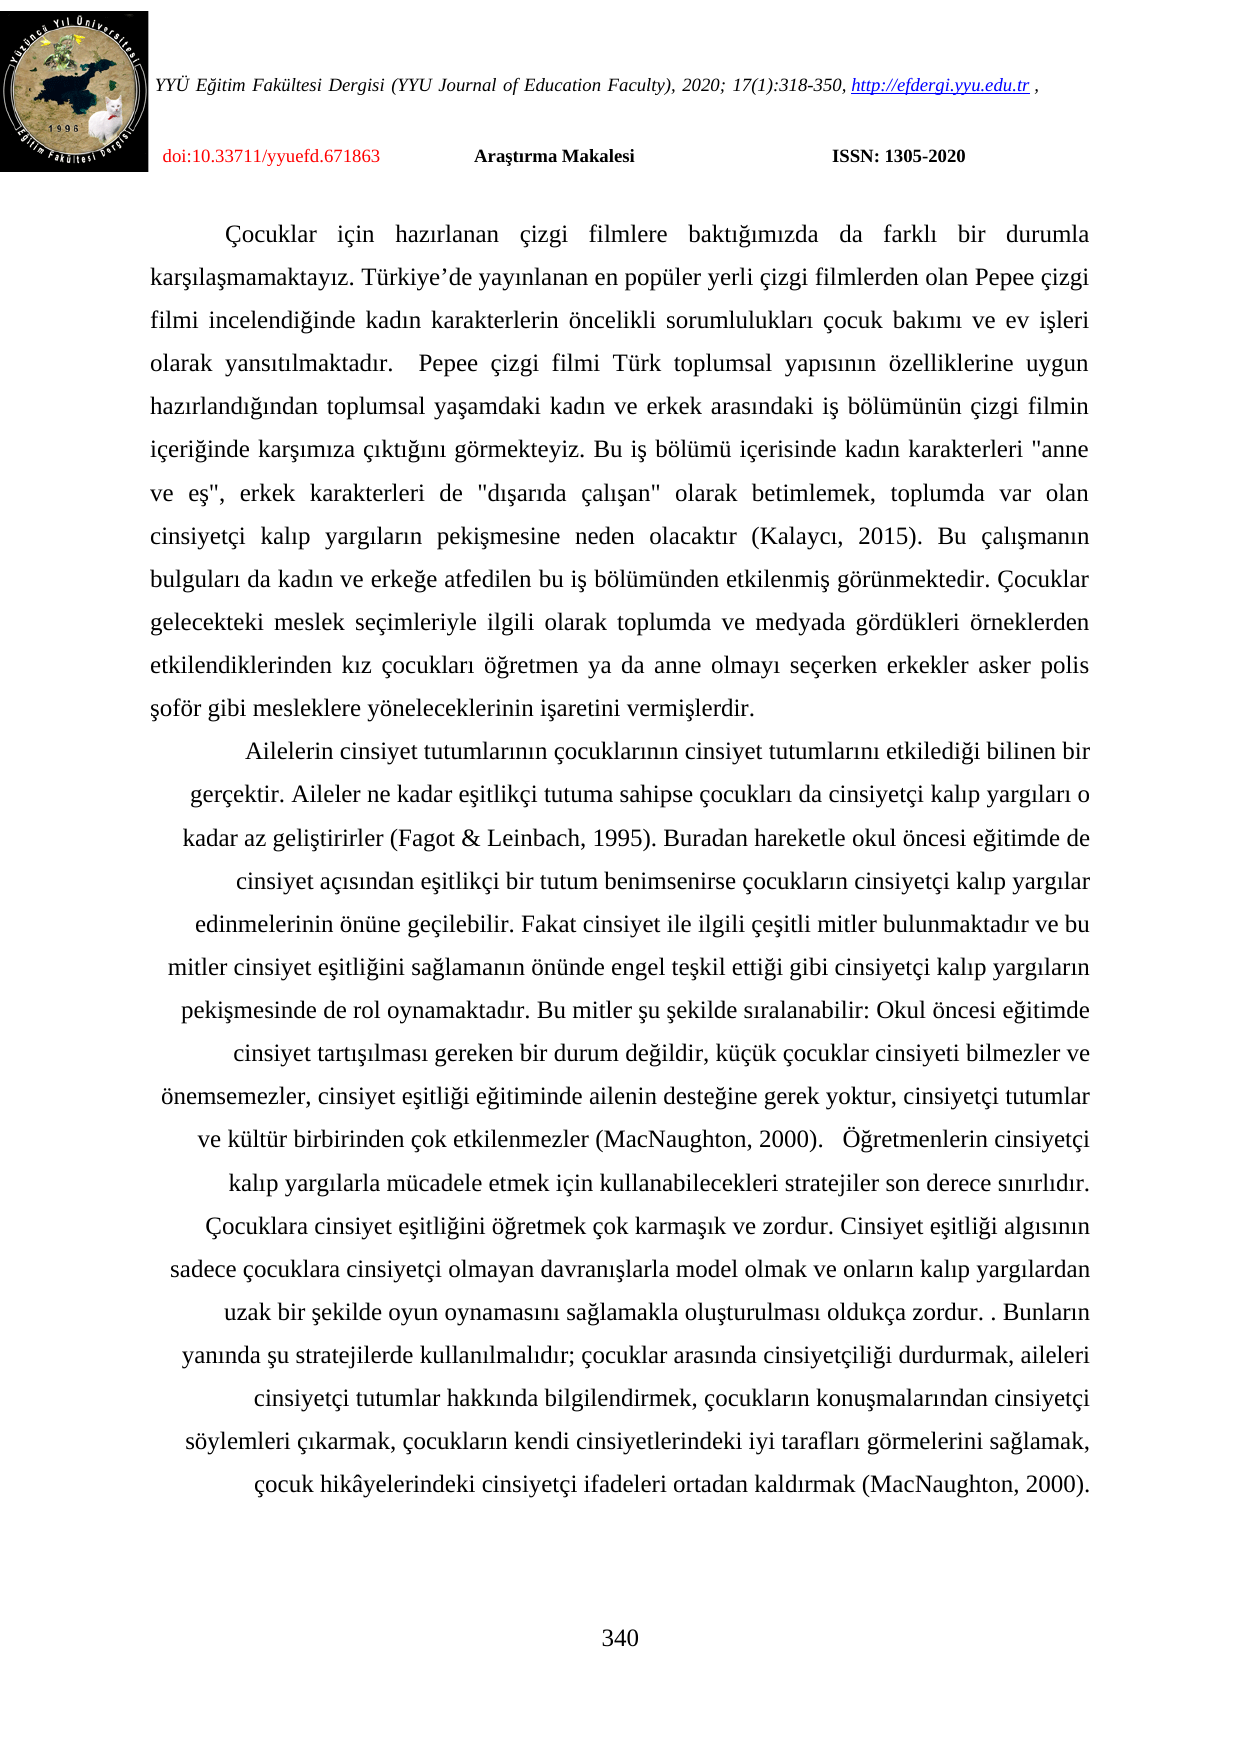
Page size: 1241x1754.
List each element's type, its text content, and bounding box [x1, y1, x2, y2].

picture [0, 11, 149, 172]
text Ailelerin cinsiyet tutumlarının çocuklarının cinsiyet tutumlarını etkilediği bilinen bir gerçektir. Aileler ne kadar eşitlikçi tutuma sahipse çocukları da cinsiyetçi kalıp yargıları o kadar az geliştirirler (Fagot & Leinbach, 1995). Buradan hareketle okul öncesi eğitimde de cinsiyet açısından eşitlikçi bir tutum benimsenirse çocukların cinsiyetçi kalıp yargılar edinmelerinin önüne geçilebilir. Fakat cinsiyet ile ilgili çeşitli mitler bulunmaktadır ve bu mitler cinsiyet eşitliğini sağlamanın önünde engel teşkil ettiği gibi cinsiyetçi kalıp yargıların pekişmesinde de rol oynamaktadır. Bu mitler şu şekilde sıralanabilir: Okul öncesi eğitimde cinsiyet tartışılması gereken bir durum değildir, küçük çocuklar cinsiyeti bilmezler ve önemsemezler, cinsiyet eşitliği eğitiminde ailenin desteğine gerek yoktur, cinsiyetçi tutumlar ve kültür birbirinden çok etkilenmezler (MacNaughton, 2000). Öğretmenlerin cinsiyetçi kalıp yargılarla mücadele etmek için kullanabilecekleri stratejiler son derece sınırlıdır. Çocuklara cinsiyet eşitliğini öğretmek çok karmaşık ve zordur. Cinsiyet eşitliği algısının sadece çocuklara cinsiyetçi olmayan davranışlarla model olmak ve onların kalıp yargılardan uzak bir şekilde oyun oynamasını sağlamakla oluşturulması oldukça zordur. . Bunların yanında şu stratejilerde kullanılmalıdır; çocuklar arasında cinsiyetçiliği durdurmak, aileleri cinsiyetçi tutumlar hakkında bilgilendirmek, çocukların konuşmalarından cinsiyetçi söylemleri çıkarmak, çocukların kendi cinsiyetlerindeki iyi tarafları görmelerini sağlamak, çocuk hikâyelerindeki cinsiyetçi ifadeleri ortadan kaldırmak (MacNaughton, 2000). [150, 736, 1090, 1498]
text Çocuklar için hazırlanan çizgi filmlere baktığımızda da farklı bir durumla karşılaşmamaktayız. Türkiye’de yayınlanan en popüler yerli çizgi filmlerden olan Pepee çizgi filmi incelendiğinde kadın karakterlerin öncelikli sorumlulukları çocuk bakımı ve ev işleri olarak yansıtılmaktadır. Pepee çizgi filmi Türk toplumsal yapısının özelliklerine uygun hazırlandığından toplumsal yaşamdaki kadın ve erkek arasındaki iş bölümünün çizgi filmin içeriğinde karşımıza çıktığını görmekteyiz. Bu iş bölümü içerisinde kadın karakterleri "anne ve eş", erkek karakterleri de "dışarıda çalışan" olarak betimlemek, toplumda var olan cinsiyetçi kalıp yargıların pekişmesine neden olacaktır (Kalaycı, 2015). Bu çalışmanın bulguları da kadın ve erkeğe atfedilen bu iş bölümünden etkilenmiş görünmektedir. Çocuklar gelecekteki meslek seçimleriyle ilgili olarak toplumda ve medyada gördükleri örneklerden etkilendiklerinden kız çocukları öğretmen ya da anne olmayı seçerken erkekler asker polis şoför gibi mesleklere yöneleceklerinin işaretini vermişlerdir. [150, 219, 1090, 722]
